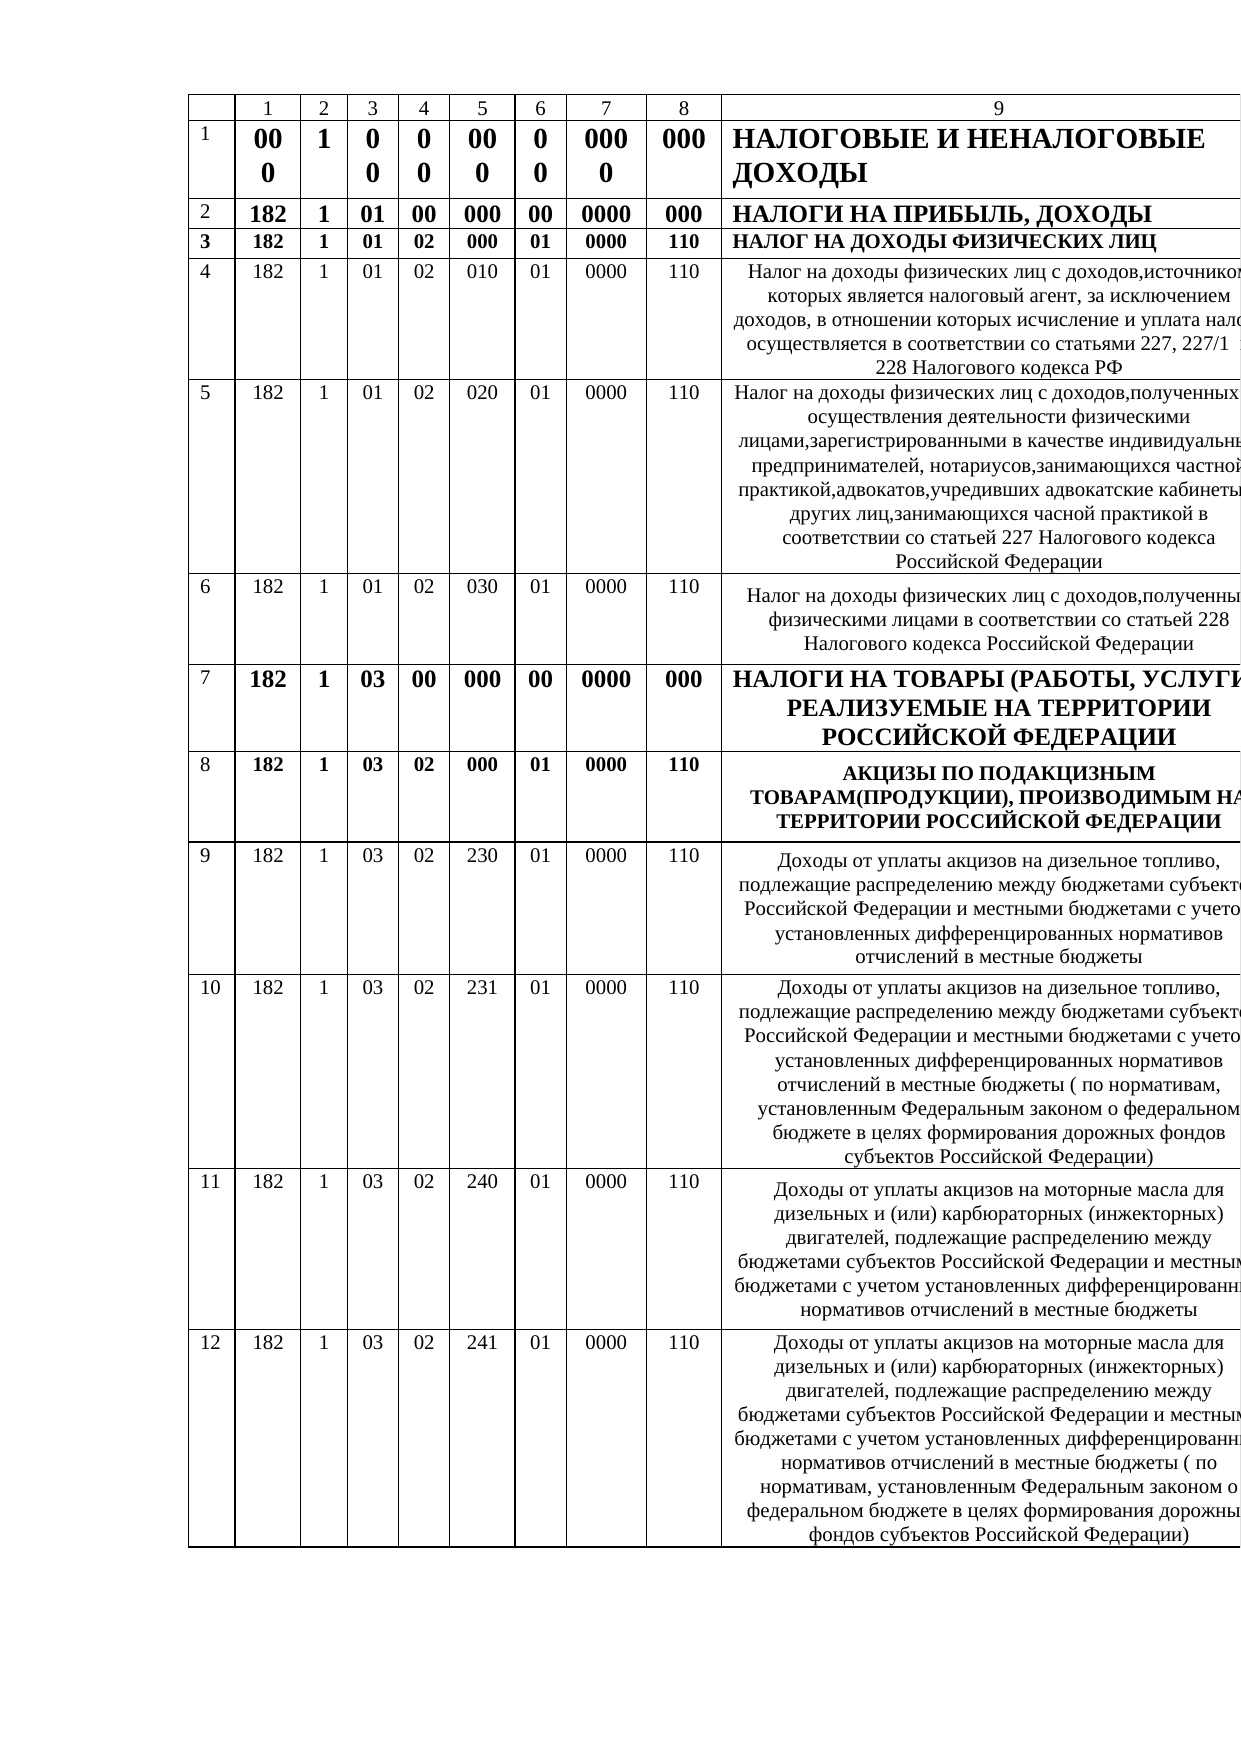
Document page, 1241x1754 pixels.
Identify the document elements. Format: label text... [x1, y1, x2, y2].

table_cell 02 [399, 752, 449, 841]
table_cell 110 [647, 229, 721, 258]
table_cell 241 [450, 1330, 514, 1546]
table_cell 0000 [567, 259, 646, 379]
table_cell 01 [348, 574, 398, 663]
table_cell 182 [236, 1169, 300, 1329]
table_cell [189, 95, 234, 120]
table_cell 000 [450, 229, 514, 258]
table_cell 8 [189, 752, 234, 841]
table_cell 110 [647, 259, 721, 379]
table_cell 110 [647, 843, 721, 974]
table_cell 182 [236, 229, 300, 258]
table_cell 01 [516, 380, 566, 573]
table_cell 00 [399, 199, 449, 228]
table_cell 03 [348, 1169, 398, 1329]
table_cell 3 [348, 95, 398, 120]
table_cell 5 [450, 95, 514, 120]
table_cell 7 [567, 95, 646, 120]
table_cell Налог на доходы физических лиц с доходов,полученных от осуществления деятельности физическими лицами,зарегистрированными в качестве индивидуальных предпринимателей, нотариусов,занимающихся частной практикой,адвокатов,учредивших адвокатские кабинеты и других лиц,занимающихся часной практикой в соответствии со статьей 227 Налогового кодекса Российской Федерации [722, 380, 1240, 573]
table_cell 02 [399, 975, 449, 1168]
table_cell 01 [348, 199, 398, 228]
table_cell 01 [516, 843, 566, 974]
table_cell 0000 [567, 380, 646, 573]
table_cell 02 [399, 1169, 449, 1329]
table_cell 1 [301, 975, 347, 1168]
table_cell Доходы от уплаты акцизов на дизельное топливо, подлежащие распределению между бюджетами субъектов Российской Федерации и местными бюджетами с учетом установленных дифференцированных нормативов отчислений в местные бюджеты [722, 843, 1240, 974]
table_cell 020 [450, 380, 514, 573]
table_cell 0000 [567, 843, 646, 974]
table_cell 1 [236, 95, 300, 120]
table_cell 12 [189, 1330, 234, 1546]
table_cell 110 [647, 574, 721, 663]
table_cell 0000 [567, 975, 646, 1168]
table_cell 00 [516, 199, 566, 228]
table_cell 1 [301, 121, 347, 198]
table_cell 01 [516, 975, 566, 1168]
table_cell 1 [301, 229, 347, 258]
table_cell 1 [301, 574, 347, 663]
table_cell 1 [301, 843, 347, 974]
table_cell 00 [399, 665, 449, 751]
table_cell 02 [399, 1330, 449, 1546]
table_cell 01 [348, 259, 398, 379]
table_cell Доходы от уплаты акцизов на моторные масла для дизельных и (или) карбюраторных (инжекторных) двигателей, подлежащие распределению между бюджетами субъектов Российской Федерации и местными бюджетами с учетом установленных дифференцированных нормативов отчислений в местные бюджеты [722, 1169, 1240, 1329]
table_cell 231 [450, 975, 514, 1168]
table_cell НАЛОГИ НА ТОВАРЫ (РАБОТЫ, УСЛУГИ), РЕАЛИЗУЕМЫЕ НА ТЕРРИТОРИИ РОССИЙСКОЙ ФЕДЕРАЦИИ [722, 665, 1240, 751]
table_cell 1 [301, 259, 347, 379]
table_cell 03 [348, 1330, 398, 1546]
table_cell 8 [647, 95, 721, 120]
table_cell 110 [647, 1330, 721, 1546]
table_cell 6 [516, 95, 566, 120]
table_cell 03 [348, 752, 398, 841]
table_cell 01 [516, 1169, 566, 1329]
table_cell 1 [301, 665, 347, 751]
table_cell 1 [301, 752, 347, 841]
table_cell 182 [236, 259, 300, 379]
table_cell 0000 [567, 665, 646, 751]
table_cell 1 [301, 199, 347, 228]
table_cell 3 [189, 229, 234, 258]
table_cell Доходы от уплаты акцизов на моторные масла для дизельных и (или) карбюраторных (инжекторных) двигателей, подлежащие распределению между бюджетами субъектов Российской Федерации и местными бюджетами с учетом установленных дифференцированных нормативов отчислений в местные бюджеты ( по нормативам, установленным Федеральным законом о федеральном бюджете в целях формирования дорожных фондов субъектов Российской Федерации) [722, 1330, 1240, 1546]
table_cell 2 [189, 199, 234, 228]
table_cell 000 [450, 121, 514, 198]
table_cell 1 [189, 121, 234, 198]
table_cell 9 [189, 843, 234, 974]
table_cell 182 [236, 380, 300, 573]
table_cell 01 [516, 574, 566, 663]
table_cell 0000 [567, 199, 646, 228]
table_cell 1 [301, 1169, 347, 1329]
table_cell 02 [399, 259, 449, 379]
table_cell 182 [236, 752, 300, 841]
table_cell Налог на доходы физических лиц с доходов,полученных физическими лицами в соответствии со статьей 228 Налогового кодекса Российской Федерации [722, 574, 1240, 663]
table_cell 0000 [567, 574, 646, 663]
table_cell 110 [647, 1169, 721, 1329]
table_cell 03 [348, 975, 398, 1168]
table_cell АКЦИЗЫ ПО ПОДАКЦИЗНЫМ ТОВАРАМ(ПРОДУКЦИИ), ПРОИЗВОДИМЫМ НА ТЕРРИТОРИИ РОССИЙСКОЙ ФЕДЕРАЦИИ [722, 752, 1240, 841]
table_cell 000 [647, 199, 721, 228]
table_cell НАЛОГИ НА ПРИБЫЛЬ, ДОХОДЫ [722, 199, 1240, 228]
table_cell 000 [647, 665, 721, 751]
table_cell 110 [647, 752, 721, 841]
table_cell 182 [236, 1330, 300, 1546]
table_cell 1 [301, 1330, 347, 1546]
table_cell 7 [189, 665, 234, 751]
table_cell 000 [450, 752, 514, 841]
table_cell 000 [236, 121, 300, 198]
table_cell 0000 [567, 229, 646, 258]
table_cell 01 [348, 229, 398, 258]
table_cell 0000 [567, 752, 646, 841]
table_cell 00 [516, 665, 566, 751]
table_cell 030 [450, 574, 514, 663]
table_cell 01 [348, 380, 398, 573]
table_cell 182 [236, 975, 300, 1168]
table_cell 01 [516, 259, 566, 379]
table_cell 9 [722, 95, 1240, 120]
table_cell 6 [189, 574, 234, 663]
table_cell 0000 [567, 1169, 646, 1329]
table_cell 110 [647, 380, 721, 573]
table_cell НАЛОГ НА ДОХОДЫ ФИЗИЧЕСКИХ ЛИЦ [722, 229, 1240, 258]
table_cell Налог на доходы физических лиц с доходов,источником которых является налоговый агент, за исключением доходов, в отношении которых исчисление и уплата налога осуществляется в соответствии со статьями 227, 227/1 и 228 Налогового кодекса РФ [722, 259, 1240, 379]
table_cell 010 [450, 259, 514, 379]
table_cell 000 [450, 199, 514, 228]
table_cell 000 [450, 665, 514, 751]
table_cell 5 [189, 380, 234, 573]
table_cell 02 [399, 574, 449, 663]
table_cell 02 [399, 229, 449, 258]
table_cell 2 [301, 95, 347, 120]
table_cell 1 [301, 380, 347, 573]
table_cell НАЛОГОВЫЕ И НЕНАЛОГОВЫЕ ДОХОДЫ [722, 121, 1240, 198]
table_cell 01 [516, 229, 566, 258]
table_cell 230 [450, 843, 514, 974]
table_cell 00 [348, 121, 398, 198]
table_cell 4 [399, 95, 449, 120]
table_cell Доходы от уплаты акцизов на дизельное топливо, подлежащие распределению между бюджетами субъектов Российской Федерации и местными бюджетами с учетом установленных дифференцированных нормативов отчислений в местные бюджеты ( по нормативам, установленным Федеральным законом о федеральном бюджете в целях формирования дорожных фондов субъектов Российской Федерации) [722, 975, 1240, 1168]
table_cell 240 [450, 1169, 514, 1329]
table_cell 182 [236, 843, 300, 974]
table_cell 00 [516, 121, 566, 198]
table_cell 0000 [567, 121, 646, 198]
table_cell 01 [516, 752, 566, 841]
table_cell 182 [236, 199, 300, 228]
table_cell 10 [189, 975, 234, 1168]
table_cell 110 [647, 975, 721, 1168]
table_cell 00 [399, 121, 449, 198]
table_cell 182 [236, 574, 300, 663]
table_cell 4 [189, 259, 234, 379]
table_cell 0000 [567, 1330, 646, 1546]
table_cell 182 [236, 665, 300, 751]
table_cell 11 [189, 1169, 234, 1329]
table_cell 03 [348, 665, 398, 751]
table_cell 03 [348, 843, 398, 974]
table_cell 02 [399, 843, 449, 974]
table_cell 02 [399, 380, 449, 573]
table_cell 000 [647, 121, 721, 198]
table_cell 01 [516, 1330, 566, 1546]
